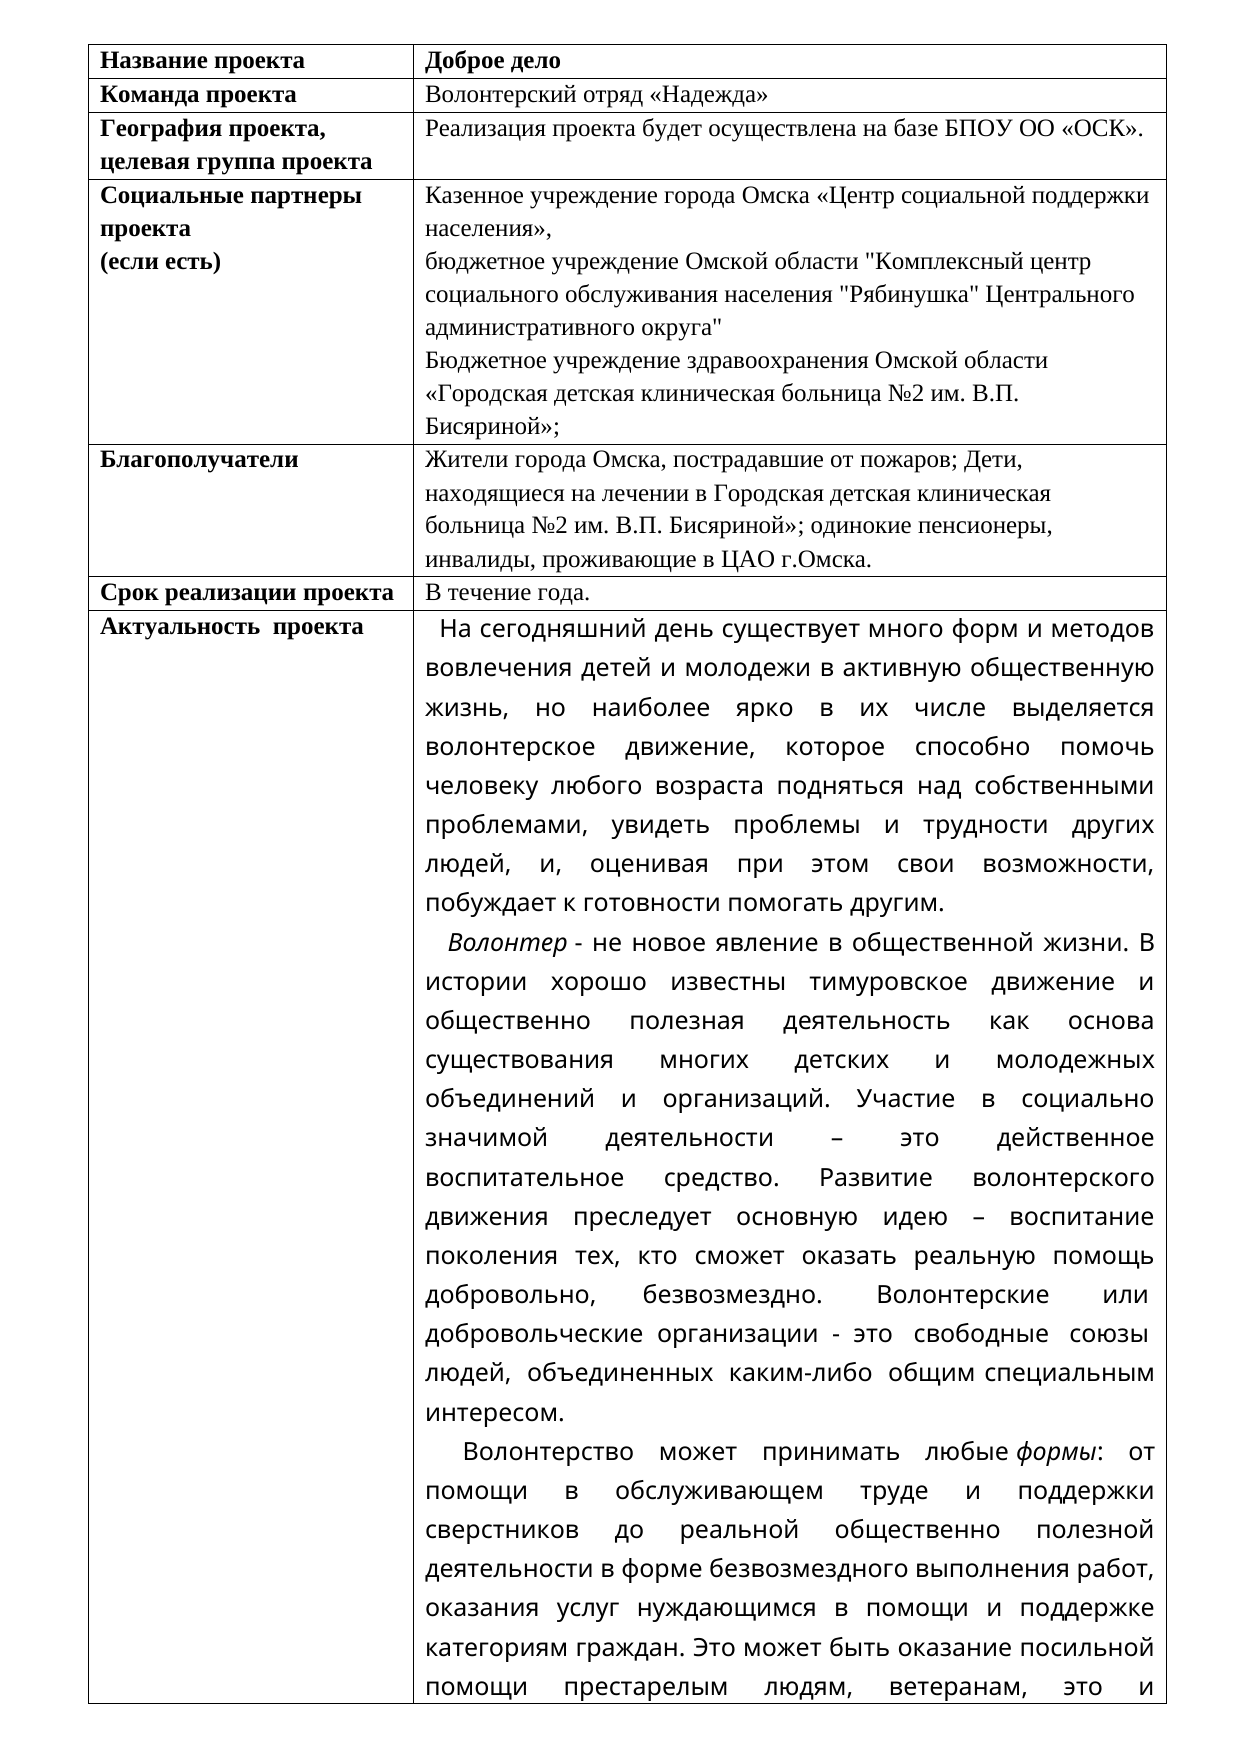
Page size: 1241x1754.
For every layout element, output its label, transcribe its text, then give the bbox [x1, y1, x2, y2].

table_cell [414, 611, 1166, 1702]
table_cell Команда проекта [89, 79, 413, 112]
table_cell География проекта, целевая группа проекта [89, 113, 413, 179]
table_cell Казенное учреждение города Омска «Центр социальной поддержки населения», бюджетное учреждение Омской области "Комплексный центр социального обслуживания населения "Рябинушка" Центрального административного округа" Бюджетное учреждение здравоохранения Омской области «Городская детская клиническая больница №2 им. В.П. Бисяриной»; [414, 180, 1166, 443]
table_cell Название проекта [89, 45, 413, 78]
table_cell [89, 611, 413, 1702]
table_cell Волонтерский отряд «Надежда» [414, 79, 1166, 112]
table_cell В течение года. [414, 577, 1166, 610]
table_cell Доброе дело [414, 45, 1166, 78]
table_cell Реализация проекта будет осуществлена на базе БПОУ ОО «ОСК». [414, 113, 1166, 179]
table_cell Срок реализации проекта [89, 577, 413, 610]
table_cell Жители города Омска, пострадавшие от пожаров; Дети, находящиеся на лечении в Городская детская клиническая больница №2 им. В.П. Бисяриной»; одинокие пенсионеры, инвалиды, проживающие в ЦАО г.Омска. [414, 445, 1166, 576]
table_cell Благополучатели [89, 445, 413, 576]
table_cell Социальные партнеры проекта (если есть) [89, 180, 413, 443]
